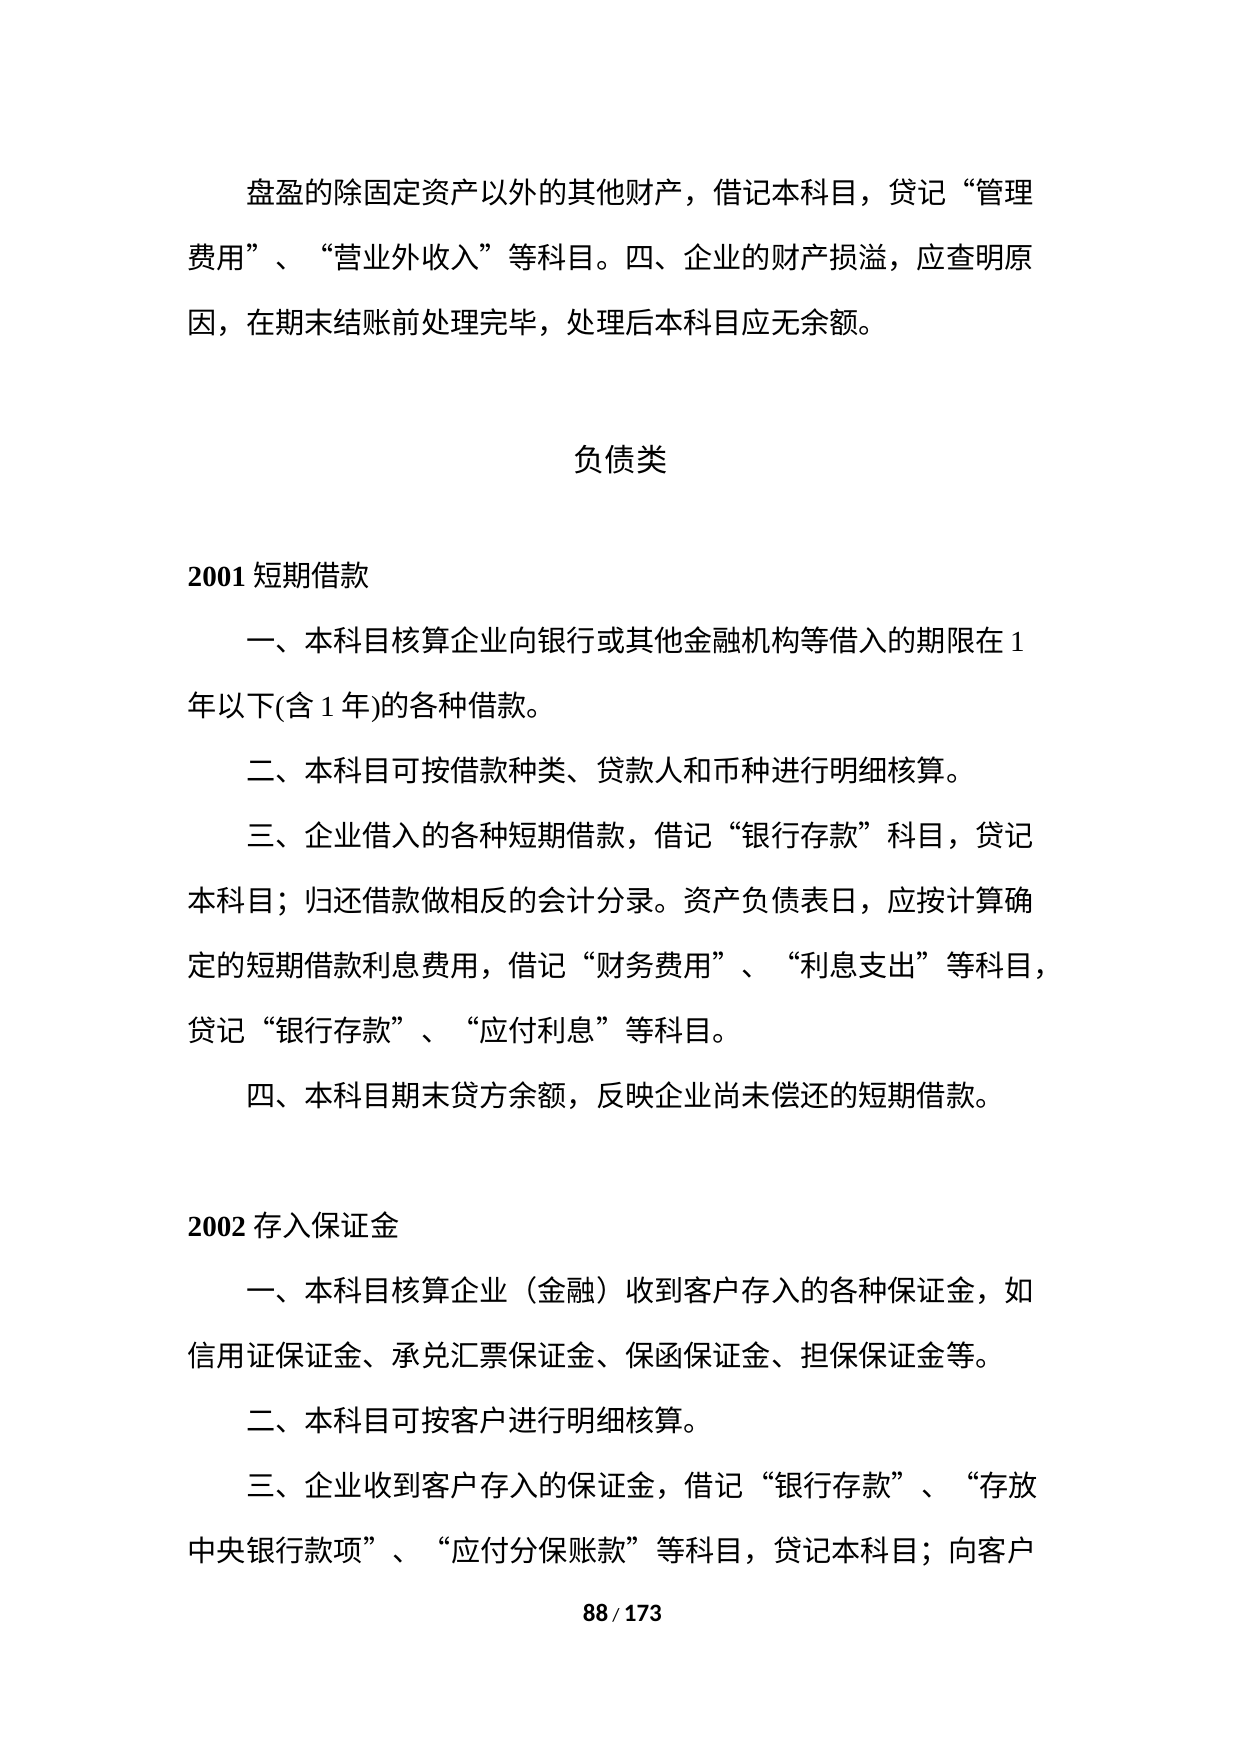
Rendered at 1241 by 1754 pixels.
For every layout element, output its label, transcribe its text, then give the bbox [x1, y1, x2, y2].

text 一、本科目核算企业（金融）收到客户存入的各种保证金，如信用证保证金、承兑汇票保证金、保函保证金、担保保证金等。 [187, 1257, 1048, 1387]
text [187, 1452, 1038, 1582]
text 二、本科目可按客户进行明细核算。 [187, 1387, 1048, 1452]
text 2001 短期借款 [187, 542, 816, 607]
text 盘盈的除固定资产以外的其他财产，借记本科目，贷记“管理费用”、“营业外收入”等科目。四、企业的财产损溢，应查明原因，在期末结账前处理完毕，处理后本科目应无余额。 [187, 158, 1048, 353]
text 四、本科目期末贷方余额，反映企业尚未偿还的短期借款。 [187, 1062, 1048, 1127]
text 一、本科目核算企业向银行或其他金融机构等借入的期限在1 年以下(含1 年)的各种借款。 [187, 607, 1048, 737]
text 三、企业借入的各种短期借款，借记“银行存款”科目，贷记本科目；归还借款做相反的会计分录。资产负债表日，应按计算确定的短期借款利息费用，借记“财务费用”、“利息支出”等科目，贷记“银行存款”、“应付利息”等科目。 [187, 802, 1048, 1062]
text 2002 存入保证金 [187, 1192, 907, 1257]
text 负债类 [187, 426, 1053, 491]
text 二、本科目可按借款种类、贷款人和币种进行明细核算。 [187, 737, 1048, 802]
